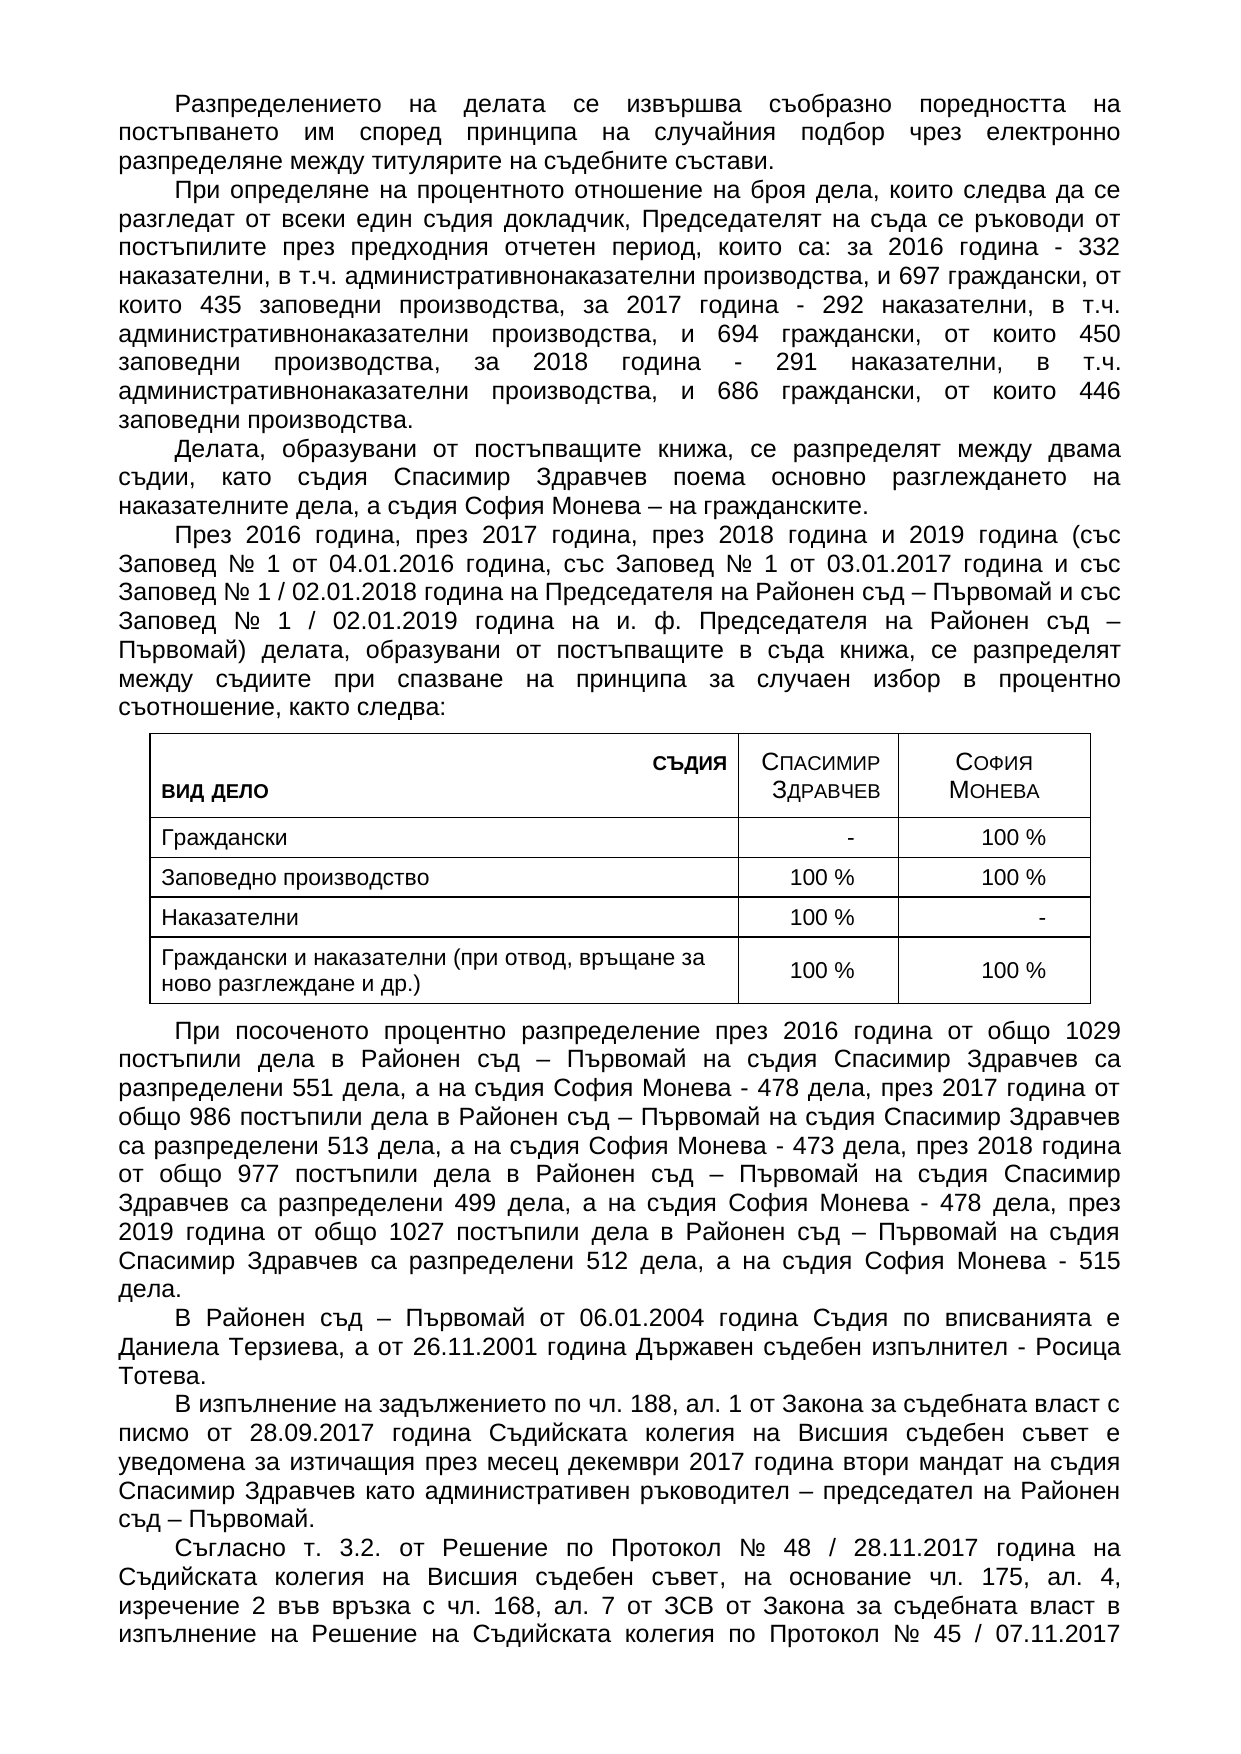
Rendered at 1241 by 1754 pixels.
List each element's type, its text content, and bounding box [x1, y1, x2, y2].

table_cell 100 % [899, 858, 1090, 896]
text В изпълнение на задължението по чл. 188, ал. 1 от Закона за съдебната власт с писмо от 28.09.2017 година Съдийската колегия на Висшия съдебен съвет е уведомена за изтичащия през месец декември 2017 година втори мандат на съдия Спасимир Здравчев като административен ръководител – председател на Районен съд – Първомай. [118, 1389, 1122, 1533]
table_cell Наказателни [151, 898, 738, 936]
table_header София Монева [899, 734, 1090, 817]
table_cell Граждански и наказателни (при отвод, връщане за ново разглеждане и др.) [151, 938, 738, 1003]
table_cell 100 % [739, 898, 898, 936]
text Разпределението на делата се извършва съобразно поредността на постъпването им според принципа на случайния подбор чрез електронно разпределяне между титулярите на съдебните състави. [118, 89, 1122, 175]
text През 2016 година, през 2017 година, през 2018 година и 2019 година (със Заповед № 1 от 04.01.2016 година, със Заповед № 1 от 03.01.2017 година и със Заповед № 1 / 02.01.2018 година на Председателя на Районен съд – Първомай и със Заповед № 1 / 02.01.2019 година на и. ф. Председателя на Районен съд – Първомай) делата, образувани от постъпващите в съда книжа, се разпределят между съдиите при спазване на принципа за случаен избор в процентно съотношение, както следва: [118, 520, 1122, 721]
text При определяне на процентното отношение на броя дела, които следва да се разгледат от всеки един съдия докладчик, Председателят на съда се ръководи от постъпилите през предходния отчетен период, които са: за 2016 година - 332 наказателни, в т.ч. административнонаказателни производства, и 697 граждански, от които 435 заповедни производства, за 2017 година - 292 наказателни, в т.ч. административнонаказателни производства, и 694 граждански, от които 450 заповедни производства, за 2018 година - 291 наказателни, в т.ч. административнонаказателни производства, и 686 граждански, от които 446 заповедни производства. [118, 175, 1122, 434]
table_cell Заповедно производство [151, 858, 738, 896]
text В Районен съд – Първомай от 06.01.2004 година Съдия по вписванията е Даниела Терзиева, а от 26.11.2001 година Държавен съдебен изпълнител - Росица Тотева. [118, 1303, 1122, 1389]
table_cell 100 % [899, 818, 1090, 857]
table_cell 100 % [739, 938, 898, 1003]
table_cell 100 % [899, 938, 1090, 1003]
table_header съдия вид дело [151, 734, 738, 817]
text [118, 1533, 1122, 1648]
table_cell - [899, 898, 1090, 936]
table_cell - [739, 818, 898, 857]
table_cell 100 % [739, 858, 898, 896]
text Делата, образувани от постъпващите книжа, се разпределят между двама съдии, като съдия Спасимир Здравчев поема основно разглеждането на наказателните дела, а съдия София Монева – на гражданските. [118, 434, 1122, 520]
table_cell Граждански [151, 818, 738, 857]
text При посоченото процентно разпределение през 2016 година от общо 1029 постъпили дела в Районен съд – Първомай на съдия Спасимир Здравчев са разпределени 551 дела, а на съдия София Монева - 478 дела, през 2017 година от общо 986 постъпили дела в Районен съд – Първомай на съдия Спасимир Здравчев са разпределени 513 дела, а на съдия София Монева - 473 дела, през 2018 година от общо 977 постъпили дела в Районен съд – Първомай на съдия Спасимир Здравчев са разпределени 499 дела, а на съдия София Монева - 478 дела, през 2019 година от общо 1027 постъпили дела в Районен съд – Първомай на съдия Спасимир Здравчев са разпределени 512 дела, а на съдия София Монева - 515 дела. [118, 1016, 1122, 1303]
table_header Спасимир Здравчев [739, 734, 898, 817]
